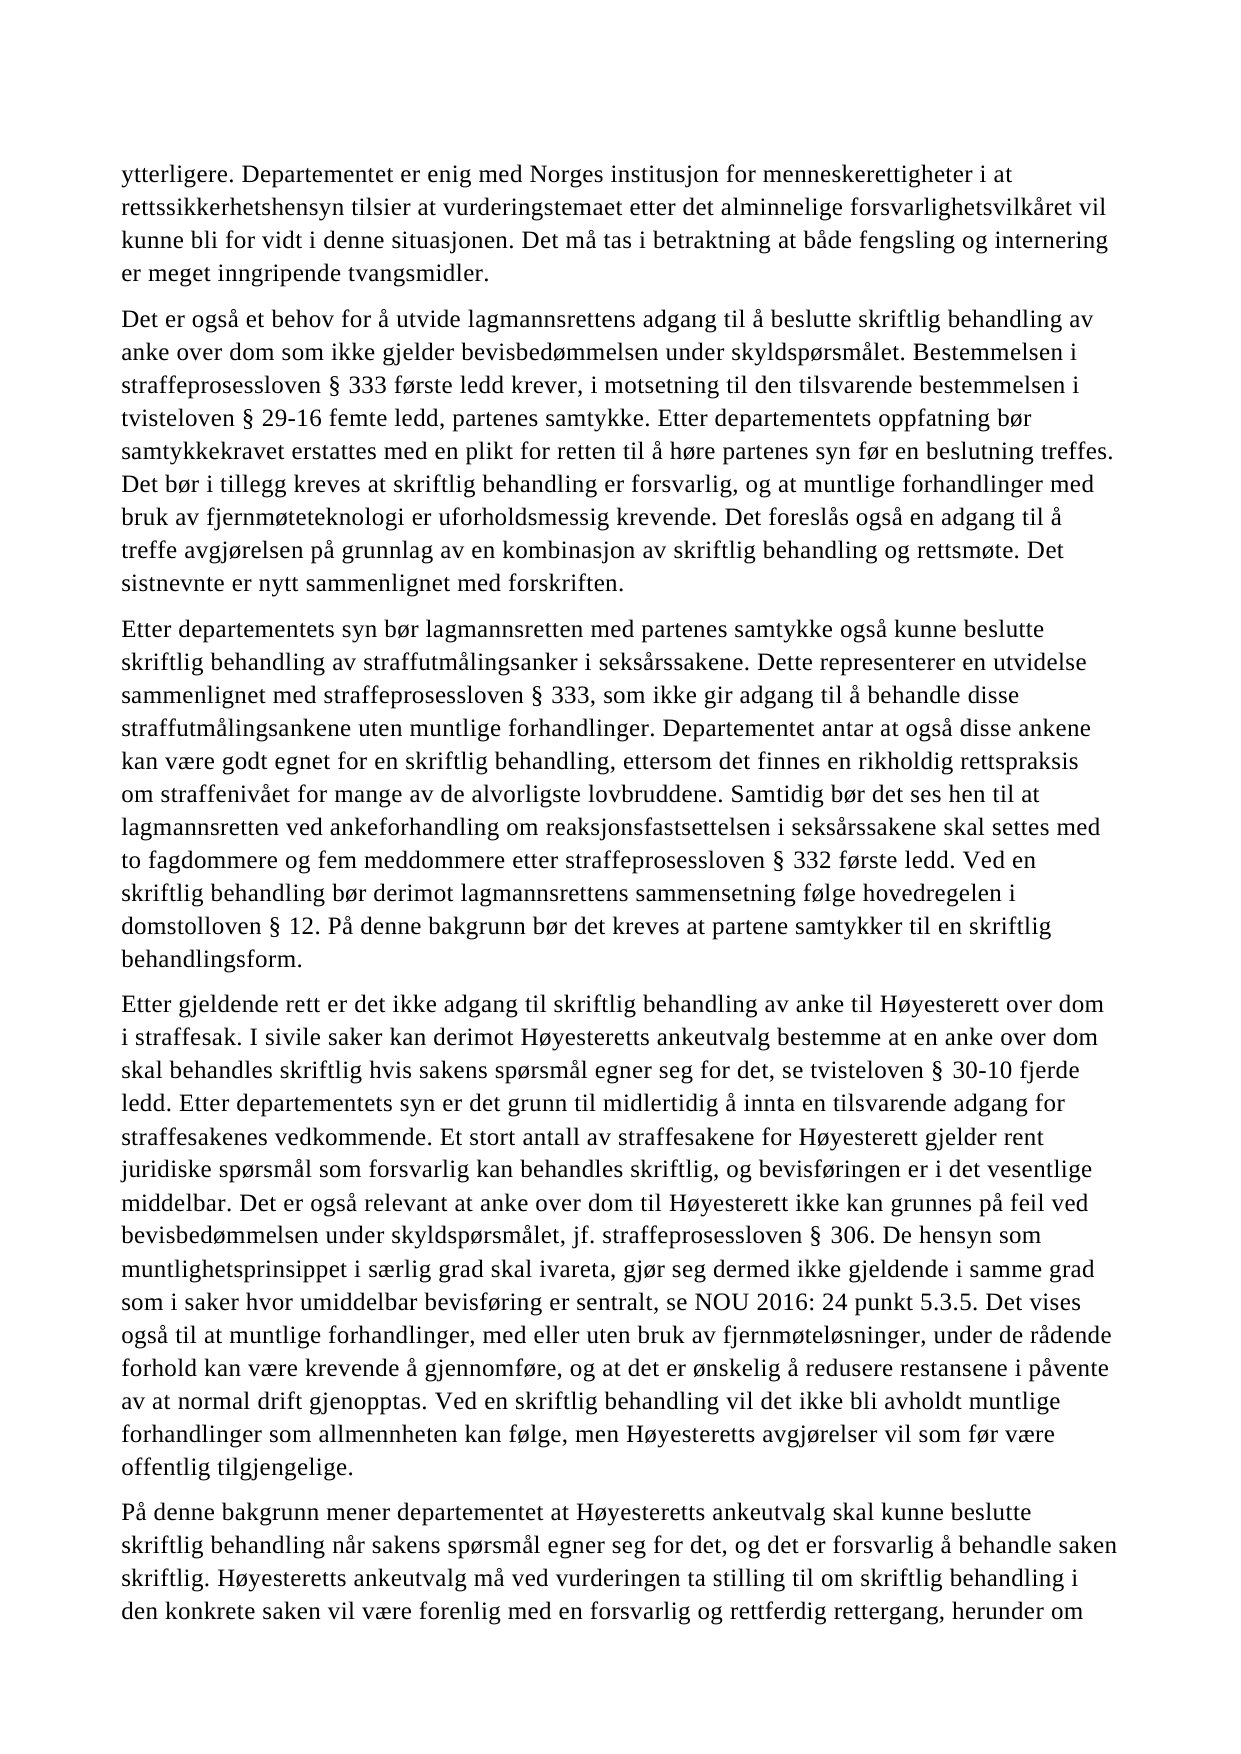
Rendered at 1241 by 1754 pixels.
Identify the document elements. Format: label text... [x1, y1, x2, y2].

text Etter gjeldende rett er det ikke adgang til skriftlig behandling av anke til Høyesterett over dom i straffesak. I sivile saker kan derimot Høyesteretts ankeutvalg bestemme at en anke over dom skal behandles skriftlig hvis sakens spørsmål egner seg for det, se tvisteloven § 30-10 fjerde ledd. Etter departementets syn er det grunn til midlertidig å innta en tilsvarende adgang for straffesakenes vedkommende. Et stort antall av straffesakene for Høyesterett gjelder rent juridiske spørsmål som forsvarlig kan behandles skriftlig, og bevisføringen er i det vesentlige middelbar. Det er også relevant at anke over dom til Høyesterett ikke kan grunnes på feil ved bevisbedømmelsen under skyldspørsmålet, jf. straffeprosessloven § 306. De hensyn som muntlighetsprinsippet i særlig grad skal ivareta, gjør seg dermed ikke gjeldende i samme grad som i saker hvor umiddelbar bevisføring er sentralt, se NOU 2016: 24 punkt 5.3.5. Det vises også til at muntlige forhandlinger, med eller uten bruk av fjernmøteløsninger, under de rådende forhold kan være krevende å gjennomføre, og at det er ønskelig å redusere restansene i påvente av at normal drift gjenopptas. Ved en skriftlig behandling vil det ikke bli avholdt muntlige forhandlinger som allmennheten kan følge, men Høyesteretts avgjørelser vil som før være offentlig tilgjengelige. [121, 989, 1119, 1481]
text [121, 159, 1119, 287]
text Det er også et behov for å utvide lagmannsrettens adgang til å beslutte skriftlig behandling av anke over dom som ikke gjelder bevisbedømmelsen under skyldspørsmålet. Bestemmelsen i straffeprosessloven § 333 første ledd krever, i motsetning til den tilsvarende bestemmelsen i tvisteloven § 29-16 femte ledd, partenes samtykke. Etter departementets oppfatning bør samtykkekravet erstattes med en plikt for retten til å høre partenes syn før en beslutning treffes. Det bør i tillegg kreves at skriftlig behandling er forsvarlig, og at muntlige forhandlinger med bruk av fjernmøteteknologi er uforholdsmessig krevende. Det foreslås også en adgang til å treffe avgjørelsen på grunnlag av en kombinasjon av skriftlig behandling og rettsmøte. Det sistnevnte er nytt sammenlignet med forskriften. [121, 304, 1119, 597]
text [121, 1497, 1119, 1625]
text Etter departementets syn bør lagmannsretten med partenes samtykke også kunne beslutte skriftlig behandling av straffutmålingsanker i seksårssakene. Dette representerer en utvidelse sammenlignet med straffeprosessloven § 333, som ikke gir adgang til å behandle disse straffutmålingsankene uten muntlige forhandlinger. Departementet antar at også disse ankene kan være godt egnet for en skriftlig behandling, ettersom det finnes en rikholdig rettspraksis om straffenivået for mange av de alvorligste lovbruddene. Samtidig bør det ses hen til at lagmannsretten ved ankeforhandling om reaksjonsfastsettelsen i seksårssakene skal settes med to fagdommere og fem meddommere etter straffeprosessloven § 332 første ledd. Ved en skriftlig behandling bør derimot lagmannsrettens sammensetning følge hovedregelen i domstolloven § 12. På denne bakgrunn bør det kreves at partene samtykker til en skriftlig behandlingsform. [121, 614, 1119, 973]
